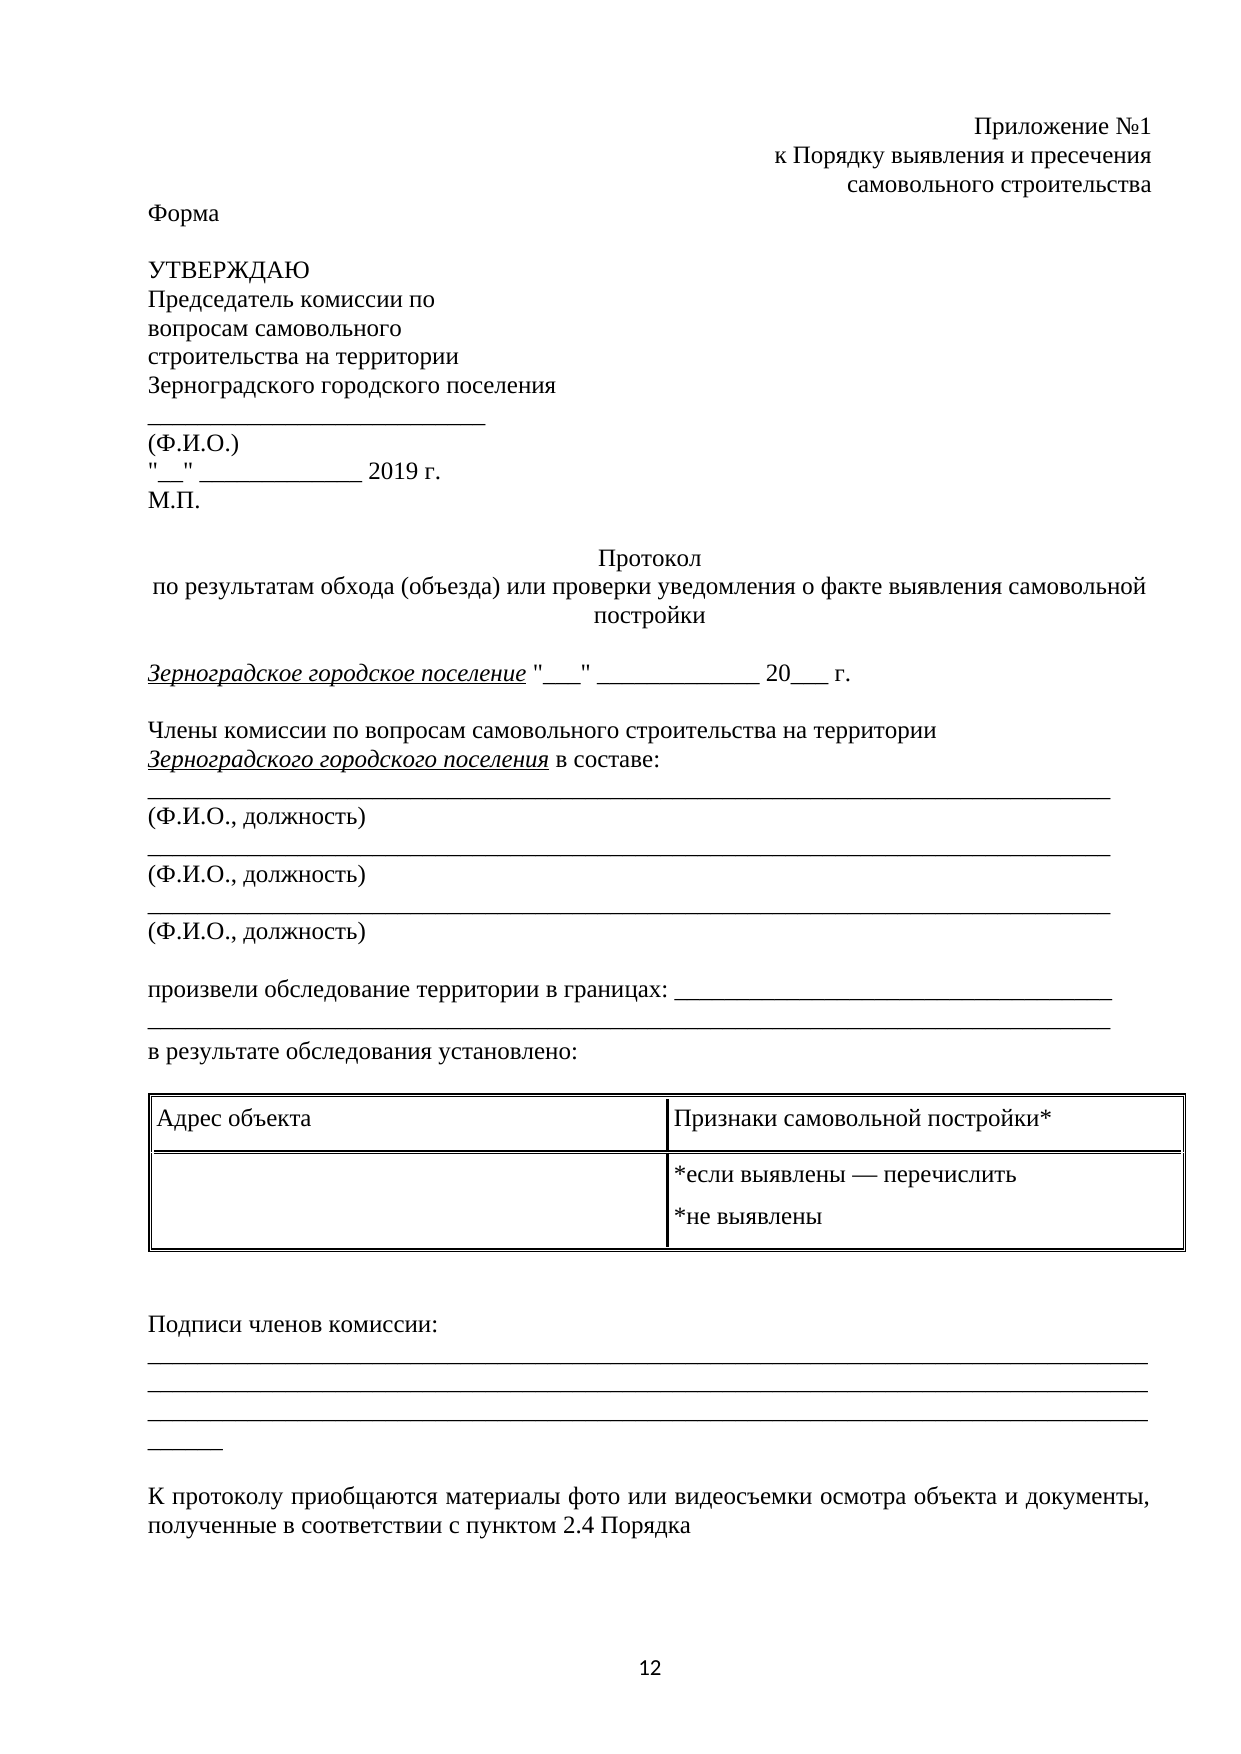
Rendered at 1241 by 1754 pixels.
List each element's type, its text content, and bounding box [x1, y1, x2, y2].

text самовольного строительства [148, 169, 1152, 198]
text строительства на территории [148, 341, 1152, 370]
text ______________________________________________________________________________________________________________________________________________________________________________________________________________________________________________________ [148, 1338, 1152, 1453]
text по результатам обхода (объезда) или проверки уведомления о факте выявления самовольной постройки [148, 571, 1152, 629]
text _____________________________________________________________________________ [148, 830, 1152, 859]
text Подписи членов комиссии: [148, 1309, 1152, 1338]
text Члены комиссии по вопросам самовольного строительства на территории [148, 715, 1152, 744]
table_cell *если выявлены — перечислить *не выявлены [667, 1150, 1183, 1248]
text к Порядку выявления и пресечения [148, 140, 1152, 169]
text Зерноградское городское поселение "___" _____________ 20___ г. [148, 658, 1152, 686]
text произвели обследование территории в границах: ___________________________________ [148, 974, 1152, 1003]
text Форма [148, 198, 1152, 226]
text _____________________________________________________________________________ [148, 773, 1152, 801]
text в результате обследования установлено: [148, 1036, 1152, 1064]
text (Ф.И.О., должность) [148, 859, 1152, 888]
text Приложение №1 [148, 111, 1152, 140]
text (Ф.И.О.) [148, 428, 1152, 456]
text Зерноградского городского поселения в составе: [148, 744, 1152, 773]
text ___________________________ [148, 399, 1152, 428]
text вопросам самовольного [148, 313, 1152, 341]
text УТВЕРЖДАЮ [148, 255, 1152, 284]
text (Ф.И.О., должность) [148, 916, 1152, 945]
text (Ф.И.О., должность) [148, 801, 1152, 830]
text Председатель комиссии по [148, 284, 1152, 313]
text М.П. [148, 485, 1152, 514]
text "__" _____________ 2019 г. [148, 456, 1152, 485]
text Протокол [148, 543, 1152, 571]
text К протоколу приобщаются материалы фото или видеосъемки осмотра объекта и документы, полученные в соответствии с пунктом 2.4 Порядка [148, 1481, 1152, 1539]
table_cell [152, 1150, 667, 1248]
text _____________________________________________________________________________ [148, 888, 1152, 916]
text _____________________________________________________________________________ [148, 1003, 1152, 1031]
text Зерноградского городского поселения [148, 370, 1152, 399]
table_header Адрес объекта [152, 1097, 667, 1150]
table_header Признаки самовольной постройки* [667, 1097, 1183, 1150]
